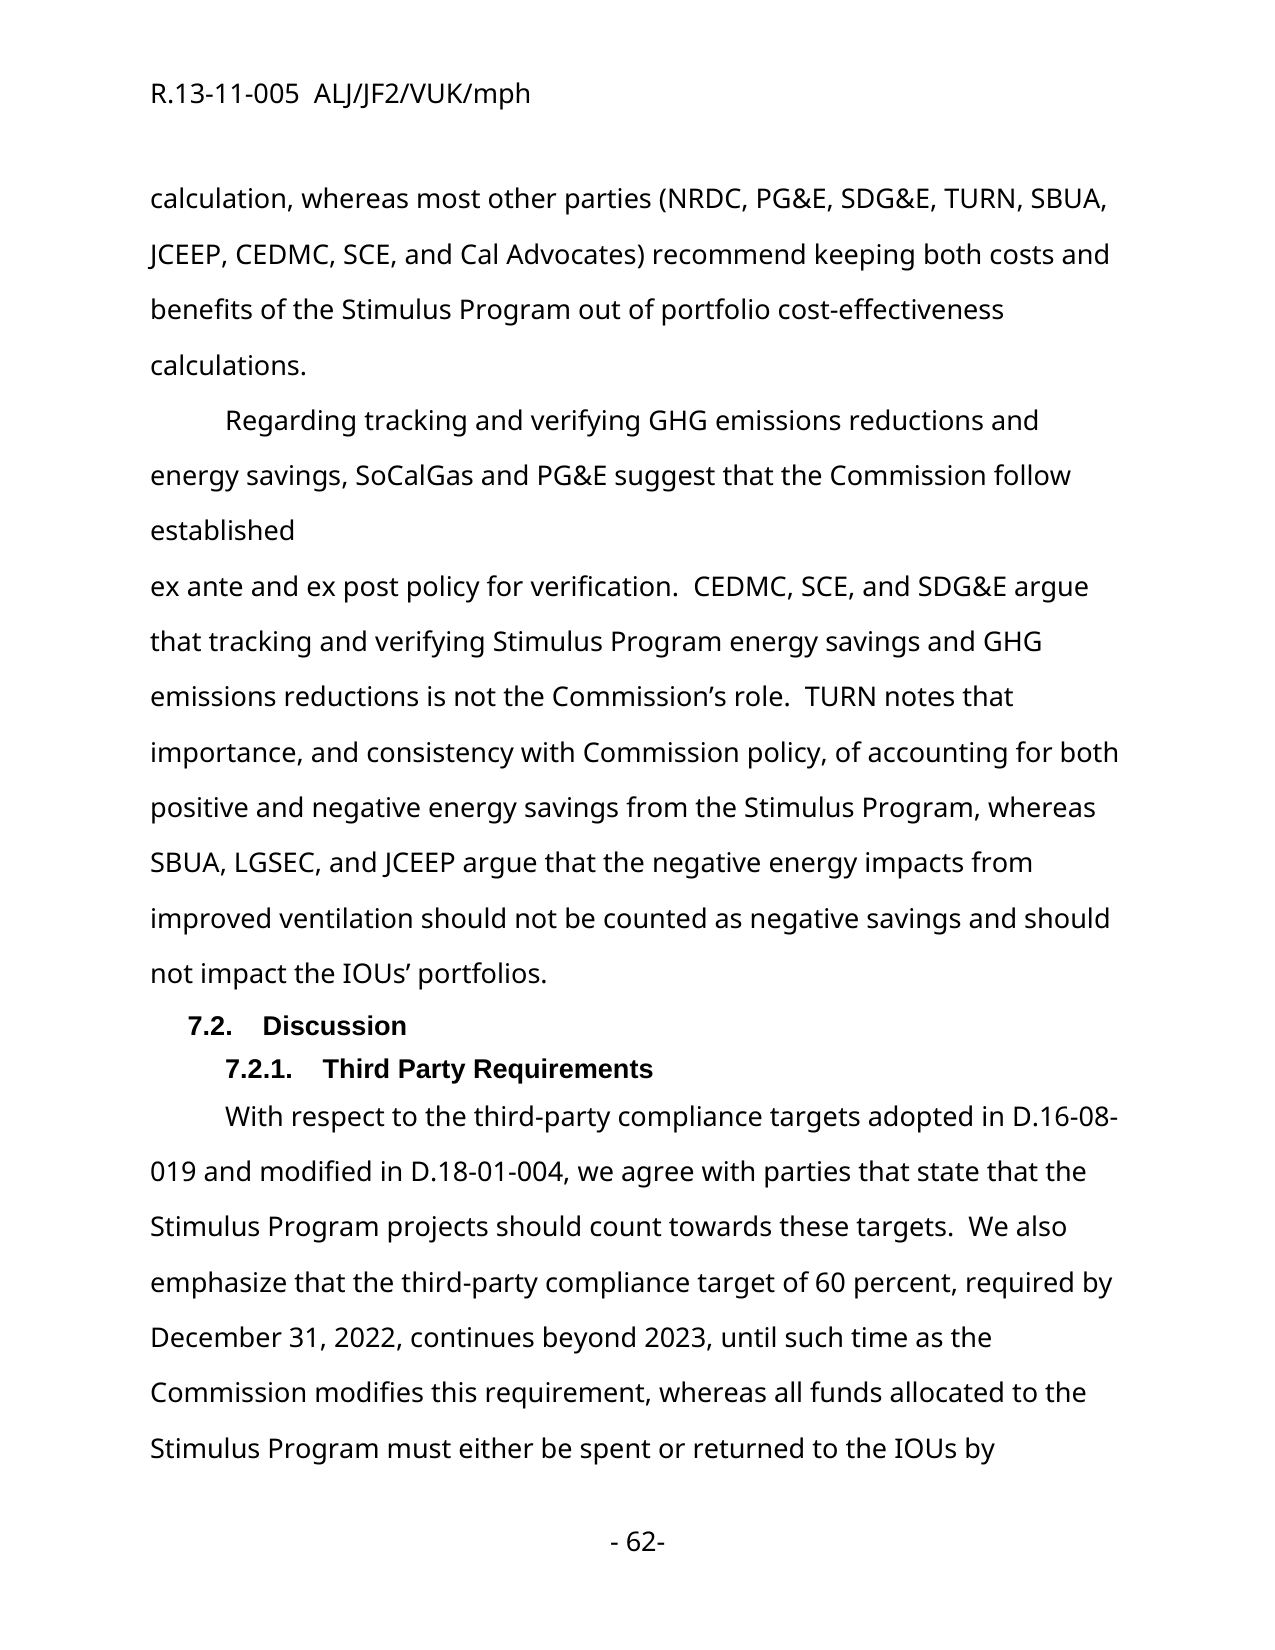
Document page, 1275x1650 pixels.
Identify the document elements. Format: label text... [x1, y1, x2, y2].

subtitle Discussion [187, 1010, 1125, 1041]
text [150, 180, 1125, 383]
text Regarding tracking and verifying GHG emissions reductions and energy savings, SoCalGas and PG&E suggest that the Commission follow established ex ante and ex post policy for verification. CEDMC, SCE, and SDG&E argue that tracking and verifying Stimulus Program energy savings and GHG emissions reductions is not the Commission’s role. TURN notes that importance, and consistency with Commission policy, of accounting for both positive and negative energy savings from the Stimulus Program, whereas SBUA, LGSEC, and JCEEP argue that the negative energy impacts from improved ventilation should not be counted as negative savings and should not impact the IOUs’ portfolios. [150, 401, 1125, 991]
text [150, 1097, 1125, 1466]
subtitle Third Party Requirements [225, 1053, 1125, 1085]
